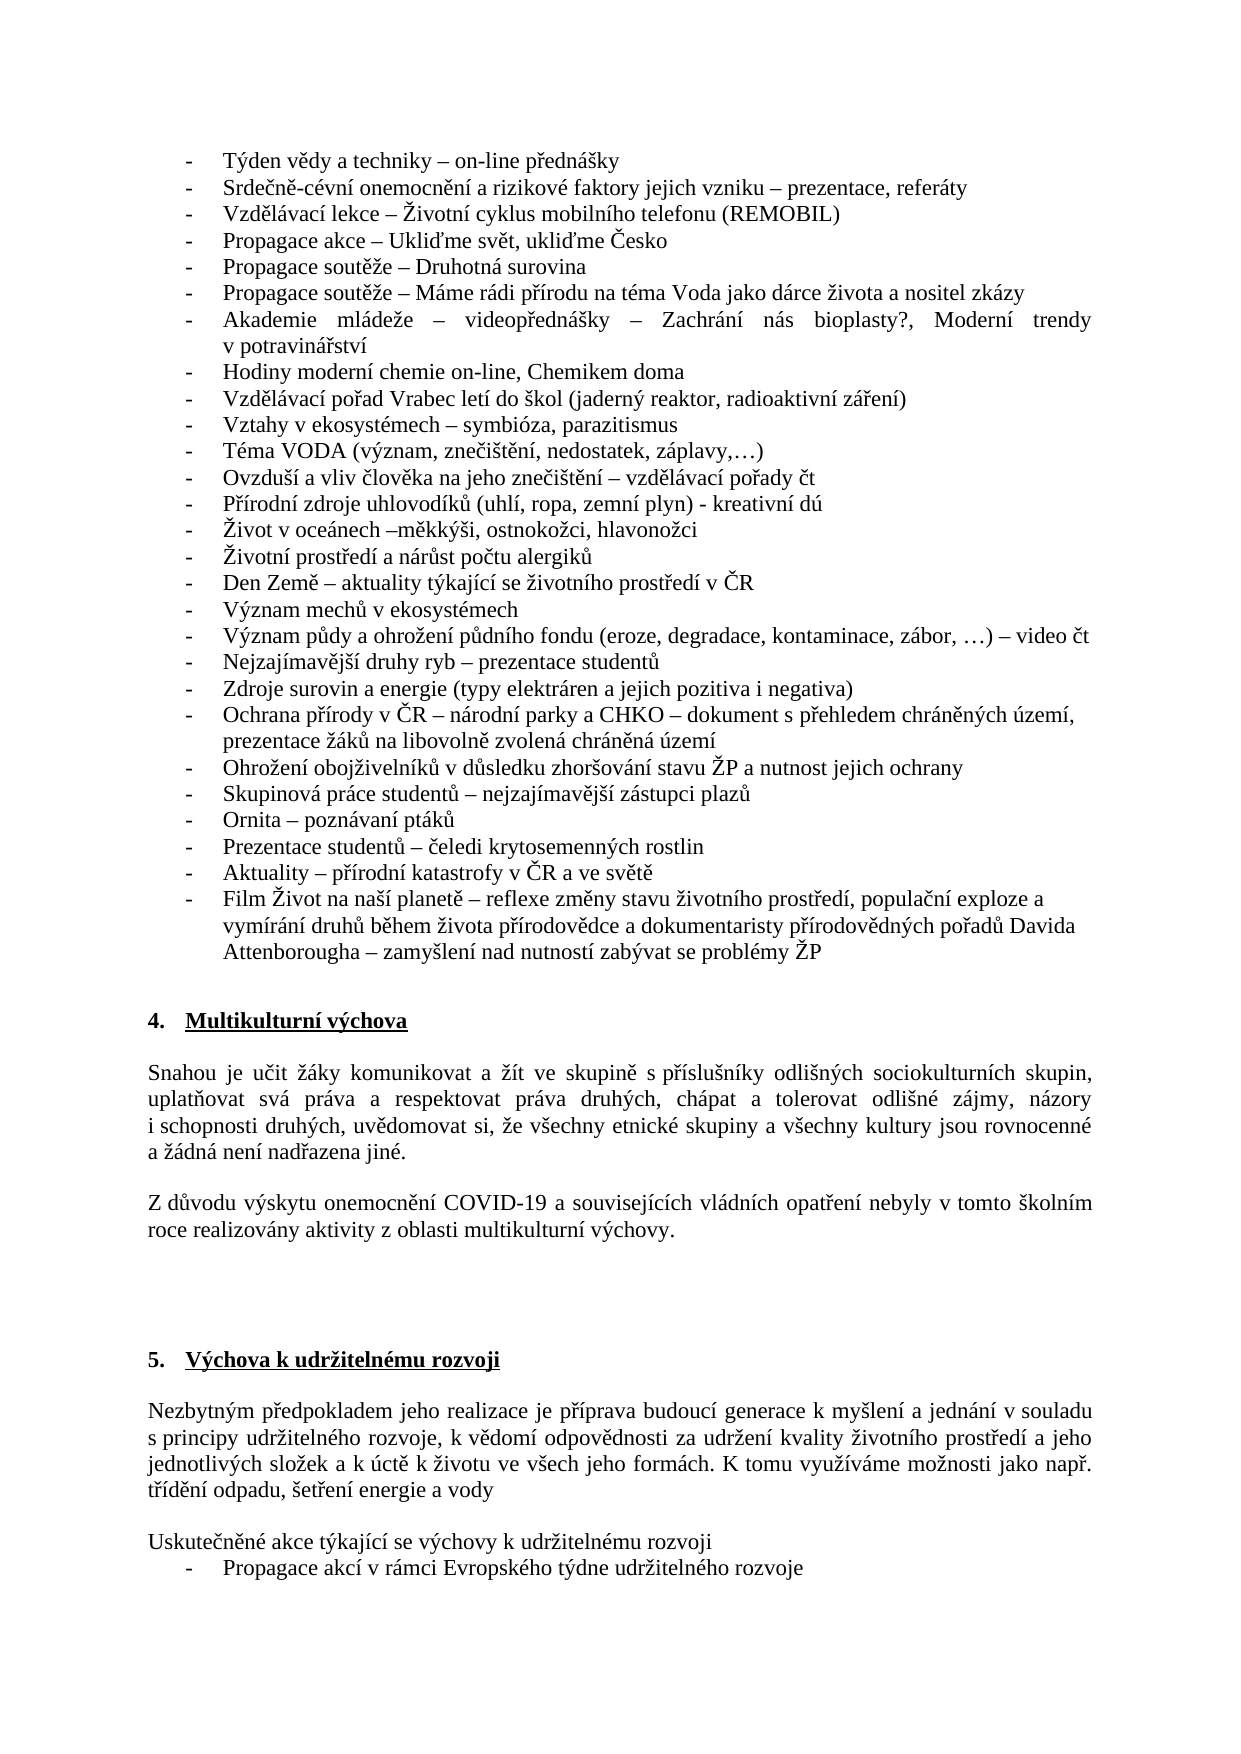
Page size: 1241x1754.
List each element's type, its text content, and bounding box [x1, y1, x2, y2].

list Propagace soutěže – Druhotná surovina [185, 253, 1093, 279]
list Vztahy v ekosystémech – symbióza, parazitismus [185, 411, 1093, 437]
list Skupinová práce studentů – nejzajímavější zástupci plazů [185, 780, 1093, 806]
list Film Život na naší planetě – reflexe změny stavu životního prostředí, populační exploze a vymírání druhů během života přírodovědce a dokumentaristy přírodovědných pořadů Davida Attenborougha – zamyšlení nad nutností zabývat se problémy ŽP [185, 886, 1093, 964]
list Propagace soutěže – Máme rádi přírodu na téma Voda jako dárce života a nositel zkázy [185, 279, 1093, 306]
text Snahou je učit žáky komunikovat a žít ve skupině s příslušníky odlišných sociokulturních skupin, uplatňovat svá práva a respektovat práva druhých, chápat a tolerovat odlišné zájmy, názory i schopnosti druhých, uvědomovat si, že všechny etnické skupiny a všechny kultury jsou rovnocenné a žádná není nadřazena jiné. [148, 1059, 1093, 1164]
list Zdroje surovin a energie (typy elektráren a jejich pozitiva i negativa) [185, 675, 1093, 701]
text Uskutečněné akce týkající se výchovy k udržitelnému rozvoji [148, 1528, 1093, 1554]
list Význam mechů v ekosystémech [185, 596, 1093, 622]
list Význam půdy a ohrožení půdního fondu (eroze, degradace, kontaminace, zábor, …) – video čt [185, 622, 1093, 648]
list Život v oceánech –měkkýši, ostnokožci, hlavonožci [185, 517, 1093, 543]
list Ovzduší a vliv člověka na jeho znečištění – vzdělávací pořady čt [185, 464, 1093, 490]
list Aktuality – přírodní katastrofy v ČR a ve světě [185, 859, 1093, 886]
list Ohrožení obojživelníků v důsledku zhoršování stavu ŽP a nutnost jejich ochrany [185, 754, 1093, 780]
list Ochrana přírody v ČR – národní parky a CHKO – dokument s přehledem chráněných území, prezentace žáků na libovolně zvolená chráněná území [185, 701, 1093, 754]
list Téma VODA (význam, znečištění, nedostatek, záplavy,…) [185, 437, 1093, 464]
list Hodiny moderní chemie on-line, Chemikem doma [185, 358, 1093, 385]
list Týden vědy a techniky – on-line přednášky [185, 148, 1093, 174]
list Prezentace studentů – čeledi krytosemenných rostlin [185, 833, 1093, 859]
list Přírodní zdroje uhlovodíků (uhlí, ropa, zemní plyn) - kreativní dú [185, 490, 1093, 517]
list Akademie mládeže – videopřednášky – Zachrání nás bioplasty?, Moderní trendy v potravinářství [185, 306, 1093, 358]
text Nezbytným předpokladem jeho realizace je příprava budoucí generace k myšlení a jednání v souladu s principy udržitelného rozvoje, k vědomí odpovědnosti za udržení kvality životního prostředí a jeho jednotlivých složek a k úctě k životu ve všech jeho formách. K tomu využíváme možnosti jako např. třídění odpadu, šetření energie a vody [148, 1397, 1093, 1503]
list Propagace akcí v rámci Evropského týdne udržitelného rozvoje [185, 1554, 1093, 1581]
list Multikulturní výchova [148, 1008, 1093, 1034]
text Z důvodu výskytu onemocnění COVID-19 a souvisejících vládních opatření nebyly v tomto školním roce realizovány aktivity z oblasti multikulturní výchovy. [148, 1189, 1093, 1242]
list Ornita – poznávaní ptáků [185, 806, 1093, 833]
list Životní prostředí a nárůst počtu alergiků [185, 543, 1093, 569]
list Propagace akce – Ukliďme svět, ukliďme Česko [185, 227, 1093, 253]
list Srdečně-cévní onemocnění a rizikové faktory jejich vzniku – prezentace, referáty [185, 174, 1093, 200]
list Vzdělávací lekce – Životní cyklus mobilního telefonu (REMOBIL) [185, 200, 1093, 227]
list Výchova k udržitelnému rozvoji [148, 1346, 1093, 1372]
list Vzdělávací pořad Vrabec letí do škol (jaderný reaktor, radioaktivní záření) [185, 385, 1093, 411]
list Den Země – aktuality týkající se životního prostředí v ČR [185, 569, 1093, 596]
list Nejzajímavější druhy ryb – prezentace studentů [185, 648, 1093, 675]
